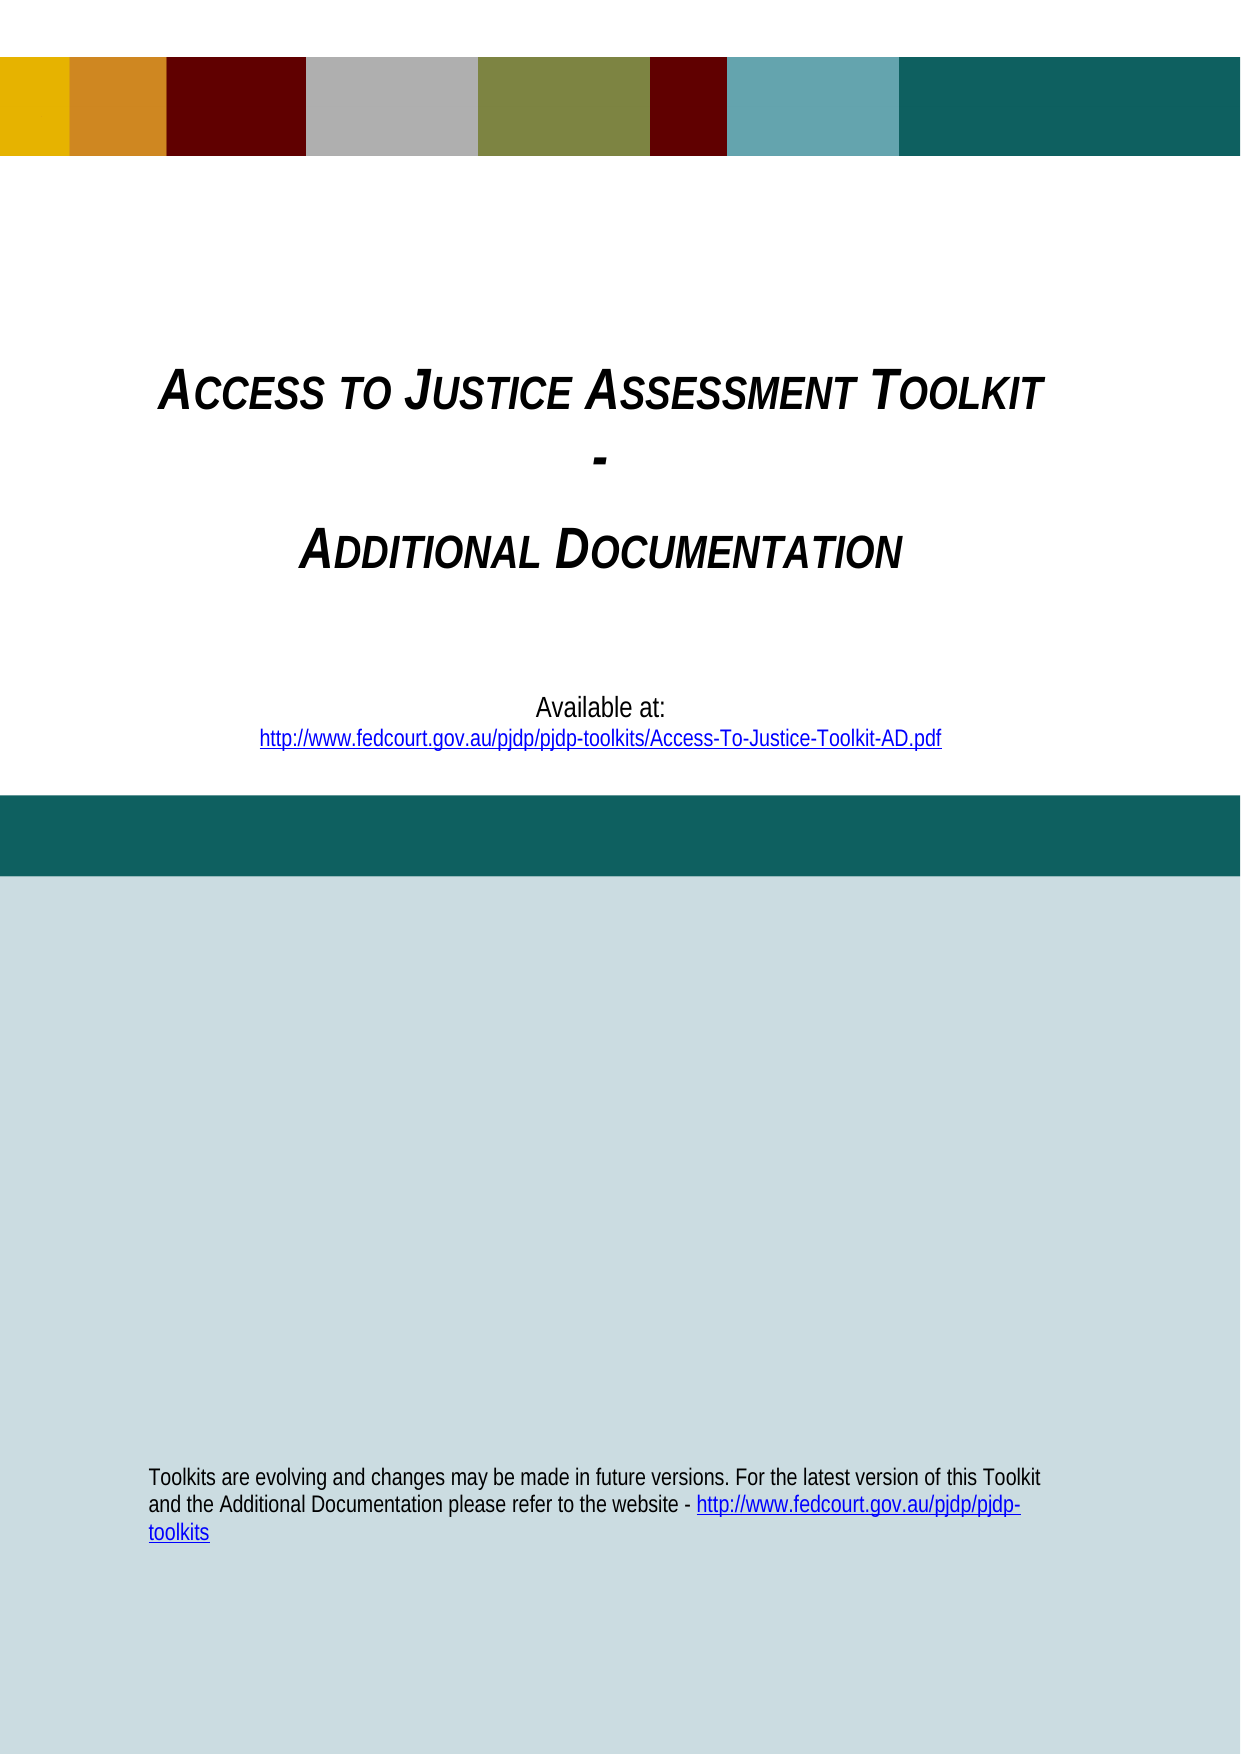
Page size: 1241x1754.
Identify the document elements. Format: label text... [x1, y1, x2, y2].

text Available at: [148, 690, 1053, 724]
text Toolkits are evolving and changes may be made in future versions. For the latest version of this Toolkit and the Additional Documentation please refer to the website - http://www.fedcourt.gov.au/pjdp/pjdp-toolkits [148, 1463, 1053, 1545]
text Additional Documentation [148, 513, 1053, 580]
text Access to Justice Assessment Toolkit - [148, 354, 1053, 488]
text http://www.fedcourt.gov.au/pjdp/pjdp-toolkits/Access-To-Justice-Toolkit-AD.pdf [148, 724, 1053, 751]
picture [0, 57, 1241, 156]
